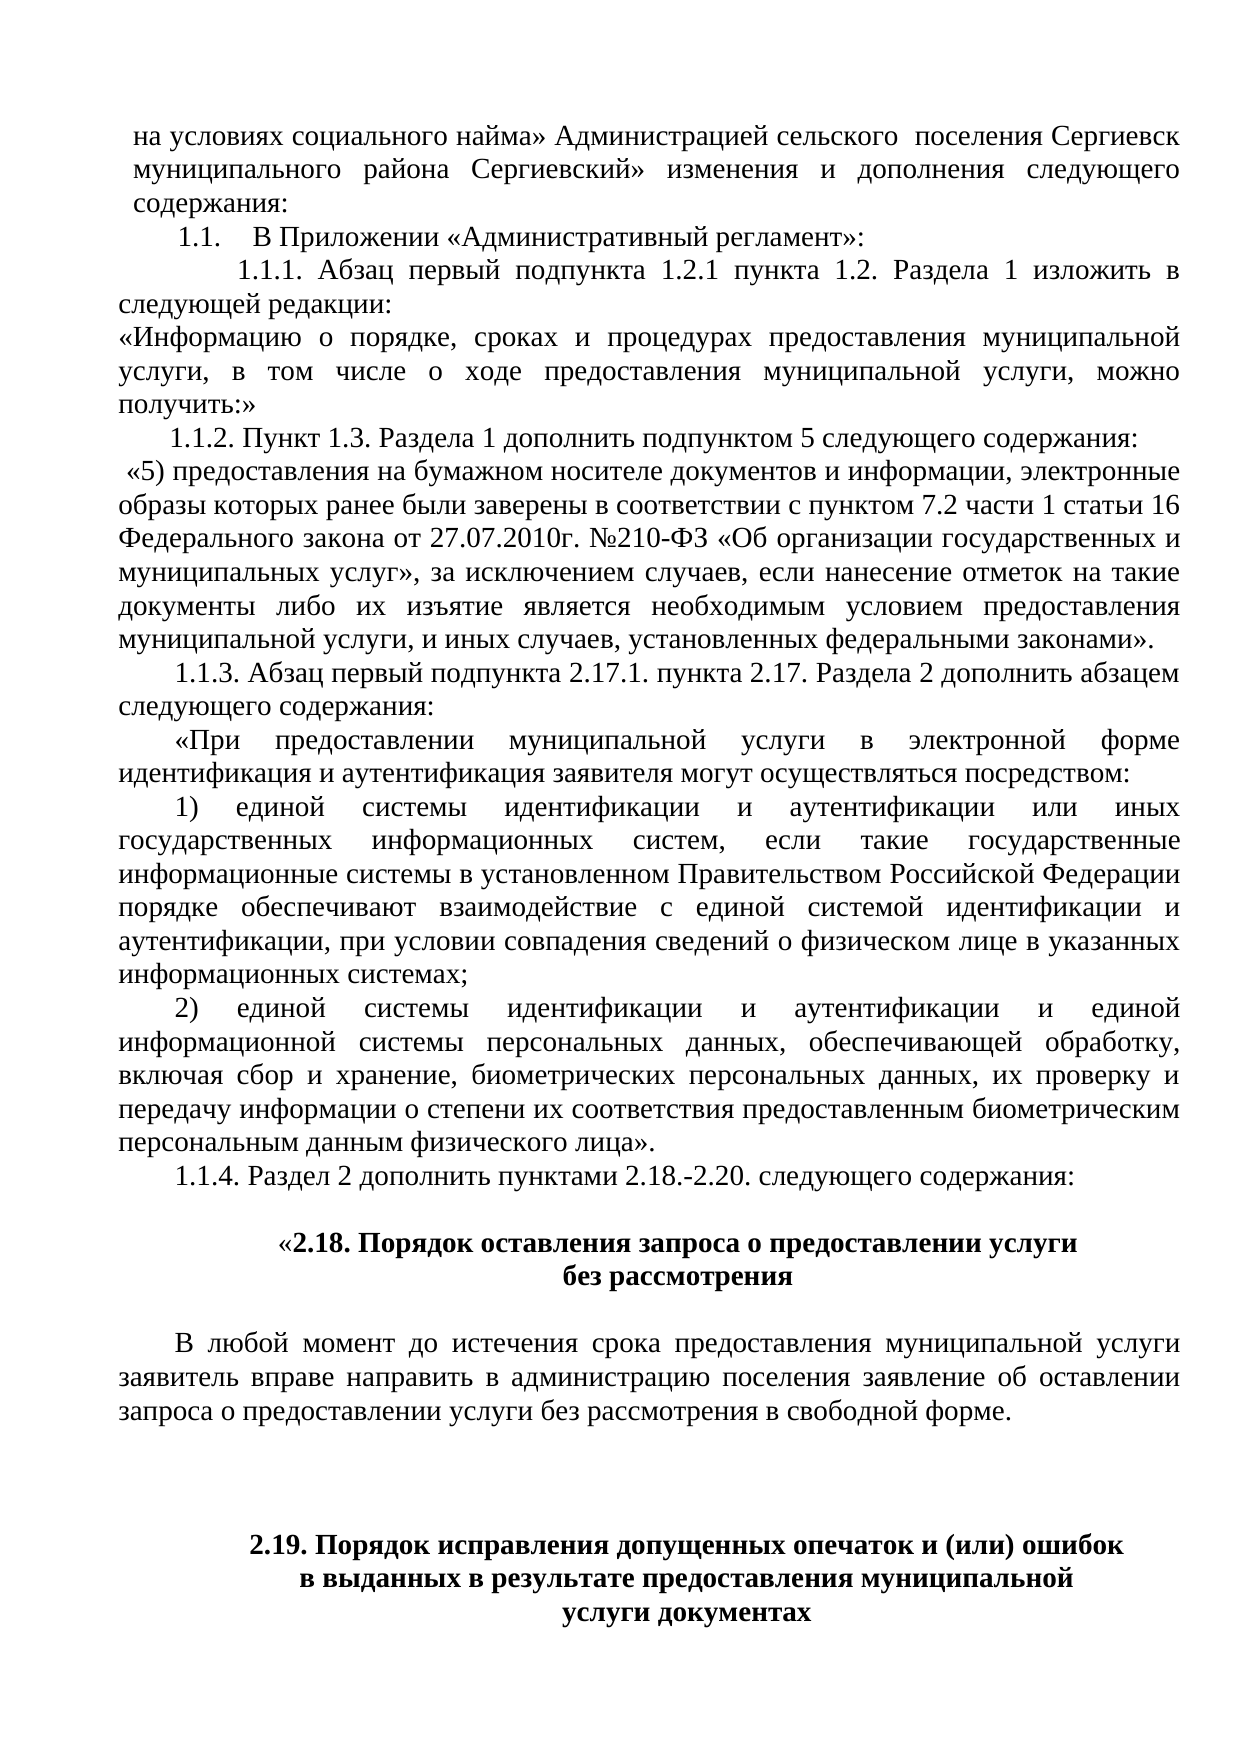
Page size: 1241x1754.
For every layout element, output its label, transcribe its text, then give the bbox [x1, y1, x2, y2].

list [133, 118, 1181, 219]
text услуги документах [118, 1594, 1181, 1627]
text 1.1.4. Раздел 2 дополнить пунктами 2.18.-2.20. следующего содержания: [118, 1158, 1181, 1191]
text 2) единой системы идентификации и аутентификации и единой информационной системы персональных данных, обеспечивающей обработку, включая сбор и хранение, биометрических персональных данных, их проверку и передачу информации о степени их соответствия предоставленным биометрическим персональным данным физического лица». [118, 990, 1181, 1158]
text без рассмотрения [118, 1258, 1181, 1292]
text в выданных в результате предоставления муниципальной [118, 1560, 1181, 1594]
text 1.1.3. Абзац первый подпункта 2.17.1. пункта 2.17. Раздела 2 дополнить абзацем следующего содержания: [118, 655, 1181, 722]
text «2.18. Порядок оставления запроса о предоставлении услуги [118, 1225, 1181, 1258]
text В любой момент до истечения срока предоставления муниципальной услуги заявитель вправе направить в администрацию поселения заявление об оставлении запроса о предоставлении услуги без рассмотрения в свободной форме. [118, 1326, 1181, 1426]
text 1.1.2. Пункт 1.3. Раздела 1 дополнить подпунктом 5 следующего содержания: [118, 420, 1181, 453]
text «Информацию о порядке, сроках и процедурах предоставления муниципальной услуги, в том числе о ходе предоставления муниципальной услуги, можно получить:» [118, 319, 1181, 420]
text «5) предоставления на бумажном носителе документов и информации, электронные образы которых ранее были заверены в соответствии с пунктом 7.2 части 1 статьи 16 Федерального закона от 27.07.2010г. №210-ФЗ «Об организации государственных и муниципальных услуг», за исключением случаев, если нанесение отметок на такие документы либо их изъятие является необходимым условием предоставления муниципальной услуги, и иных случаев, установленных федеральными законами». [118, 453, 1181, 655]
text «При предоставлении муниципальной услуги в электронной форме идентификация и аутентификация заявителя могут осуществляться посредством: [118, 722, 1181, 789]
text 1.1.1. Абзац первый подпункта 1.2.1 пункта 1.2. Раздела 1 изложить в следующей редакции: [118, 252, 1181, 319]
text 2.19. Порядок исправления допущенных опечаток и (или) ошибок [118, 1527, 1181, 1560]
list В Приложении «Административный регламент»: [177, 219, 1181, 252]
text 1) единой системы идентификации и аутентификации или иных государственных информационных систем, если такие государственные информационные системы в установленном Правительством Российской Федерации порядке обеспечивают взаимодействие с единой системой идентификации и аутентификации, при условии совпадения сведений о физическом лице в указанных информационных системах; [118, 789, 1181, 990]
